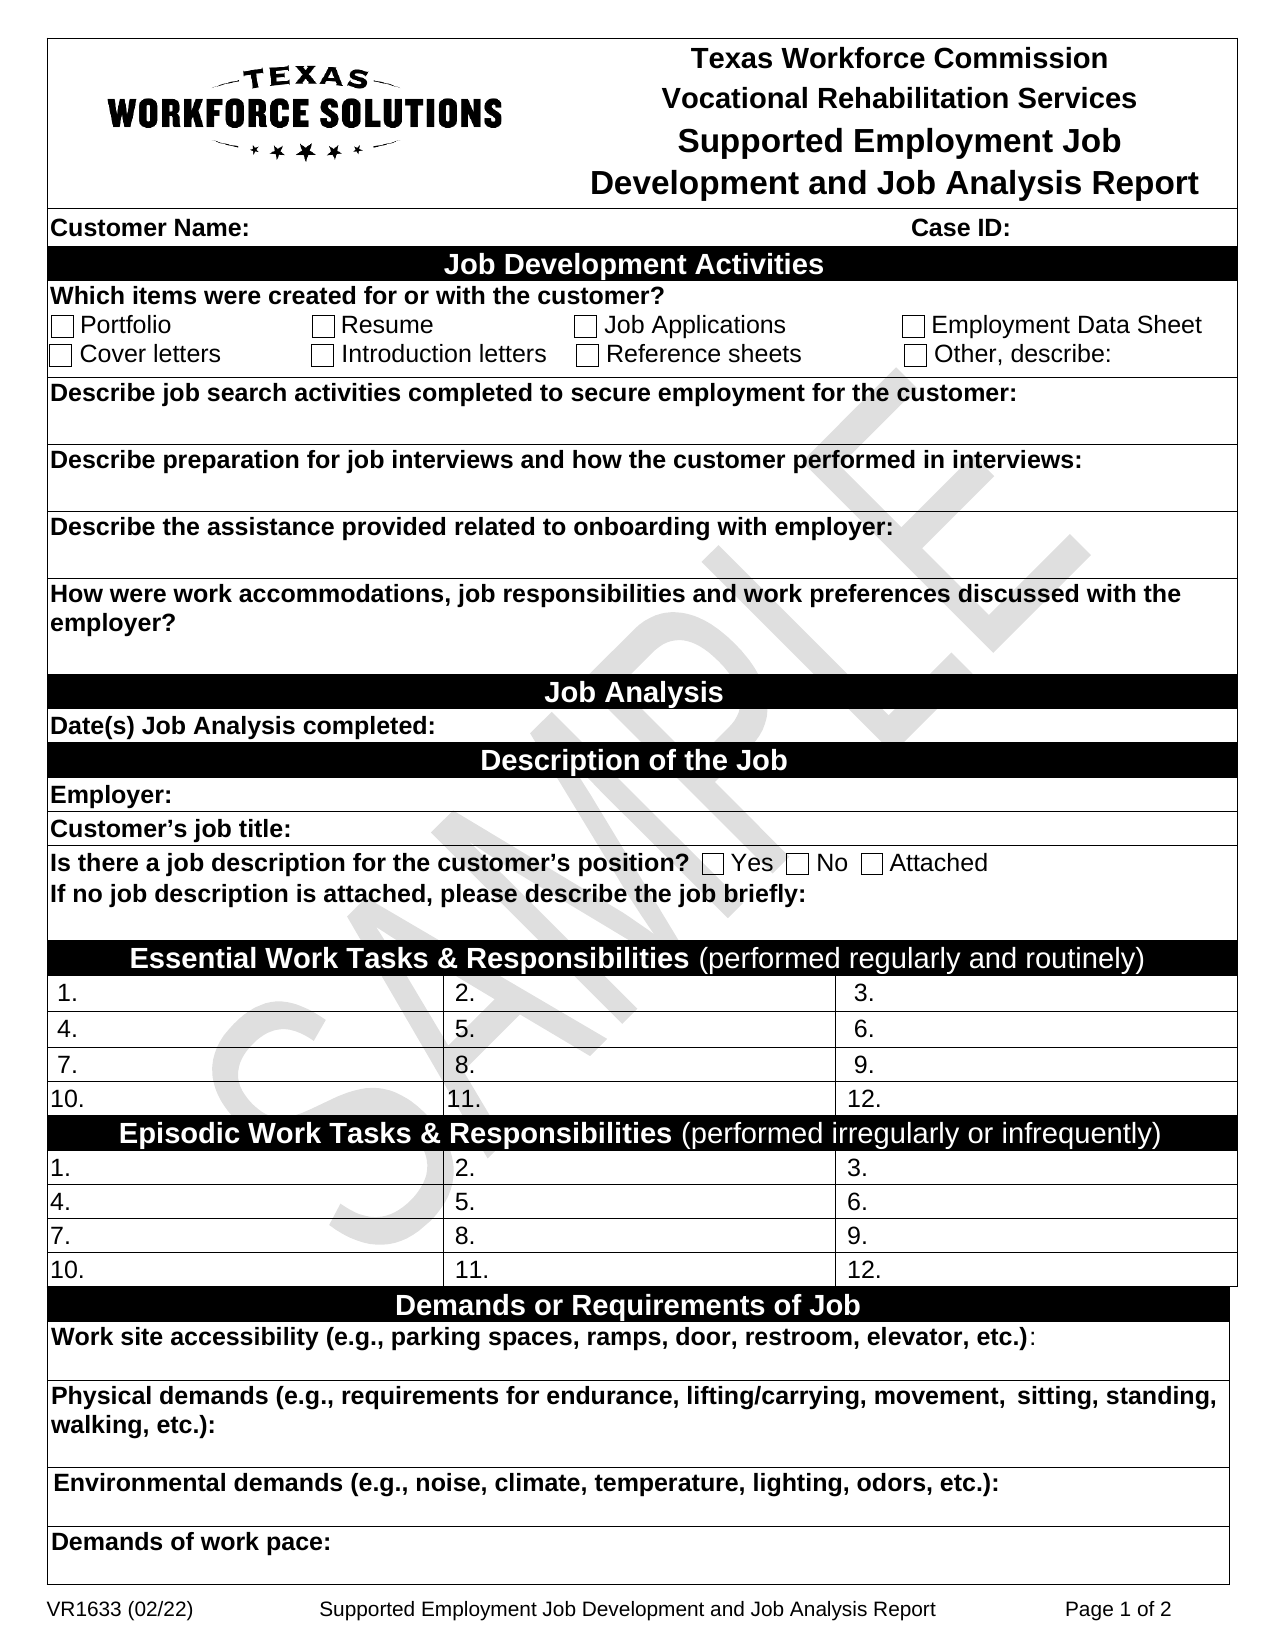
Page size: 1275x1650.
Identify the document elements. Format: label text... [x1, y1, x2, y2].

table_cell How were work accommodations, job responsibilities and work preferences discussed with the employer? [48, 579, 1237, 673]
table_cell Job Applications [562, 310, 890, 339]
table_cell Customer’s job title: [48, 812, 1237, 844]
table_cell 1. [48, 976, 443, 1011]
table_cell Describe preparation for job interviews and how the customer performed in interviews: [48, 445, 1237, 511]
table_cell Date(s) Job Analysis completed: [48, 709, 1237, 742]
table_cell Episodic Work Tasks & Responsibilities (performed irregularly or infrequently) [48, 1116, 1237, 1150]
table_cell 5. [444, 1012, 835, 1047]
table_cell 11. [444, 1082, 835, 1115]
table_cell Case ID: [900, 209, 1237, 246]
table_cell Other, describe: [890, 339, 1237, 377]
table_header Texas Workforce Commission Vocational Rehabilitation Services Supported Employment Job Development and Job Analysis Report [562, 39, 1237, 208]
table_cell Environmental demands (e.g., noise, climate, temperature, lighting, odors, etc.): [48, 1468, 1229, 1526]
table_cell Is there a job description for the customer’s position? Yes No Attached If no job description is attached, please describe the job briefly: [48, 846, 1237, 940]
table_cell 4. [48, 1012, 443, 1047]
table_cell [444, 1151, 835, 1184]
table_cell 8. [444, 1048, 835, 1081]
picture [107, 65, 502, 162]
table_header Demands or Requirements of Job [48, 1288, 1229, 1321]
table_cell Physical demands (e.g., requirements for endurance, lifting/carrying, movement, sitting, standing, walking, etc.): [48, 1381, 1229, 1467]
table_cell 3. [836, 976, 1237, 1011]
table_cell [836, 1185, 1237, 1218]
table_cell Demands of work pace: [48, 1527, 1229, 1584]
table_cell Which items were created for or with the customer? [48, 281, 1237, 310]
table_cell [48, 1253, 443, 1286]
table_cell Work site accessibility (e.g., parking spaces, ramps, door, restroom, elevator, etc.): [48, 1322, 1229, 1380]
table_cell Essential Work Tasks & Responsibilities (performed regularly and routinely) [48, 941, 1237, 975]
table_cell 6. [836, 1012, 1237, 1047]
table_cell Job Development Activities [48, 247, 1237, 280]
table_cell [444, 1185, 835, 1218]
table_cell 2. [444, 976, 835, 1011]
table_cell [836, 1151, 1237, 1184]
table_cell Reference sheets [562, 339, 890, 377]
table_cell Description of the Job [48, 743, 1237, 777]
table_cell Employer: [48, 778, 1237, 811]
table_cell [48, 1151, 443, 1184]
table_cell Cover letters [48, 339, 309, 377]
table_cell [444, 1219, 835, 1252]
table_cell Portfolio [48, 310, 299, 339]
table_cell 9. [836, 1048, 1237, 1081]
table_cell Resume [300, 310, 562, 339]
table_cell [48, 1219, 443, 1252]
table_cell Job Analysis [48, 675, 1237, 708]
table_cell [48, 1185, 443, 1218]
table_cell [836, 1219, 1237, 1252]
table_cell Describe the assistance provided related to onboarding with employer: [48, 512, 1237, 578]
table_cell 7. [48, 1048, 443, 1081]
table_cell Introduction letters [309, 339, 562, 377]
table_cell 12. [836, 1082, 1237, 1115]
table_cell [836, 1253, 1237, 1286]
table_cell [444, 1253, 835, 1286]
table_header [48, 39, 562, 208]
table_cell Employment Data Sheet [890, 310, 1237, 339]
table_cell Describe job search activities completed to secure employment for the customer: [48, 378, 1237, 444]
table_cell 10. [48, 1082, 443, 1115]
table_cell Customer Name: [48, 209, 899, 246]
